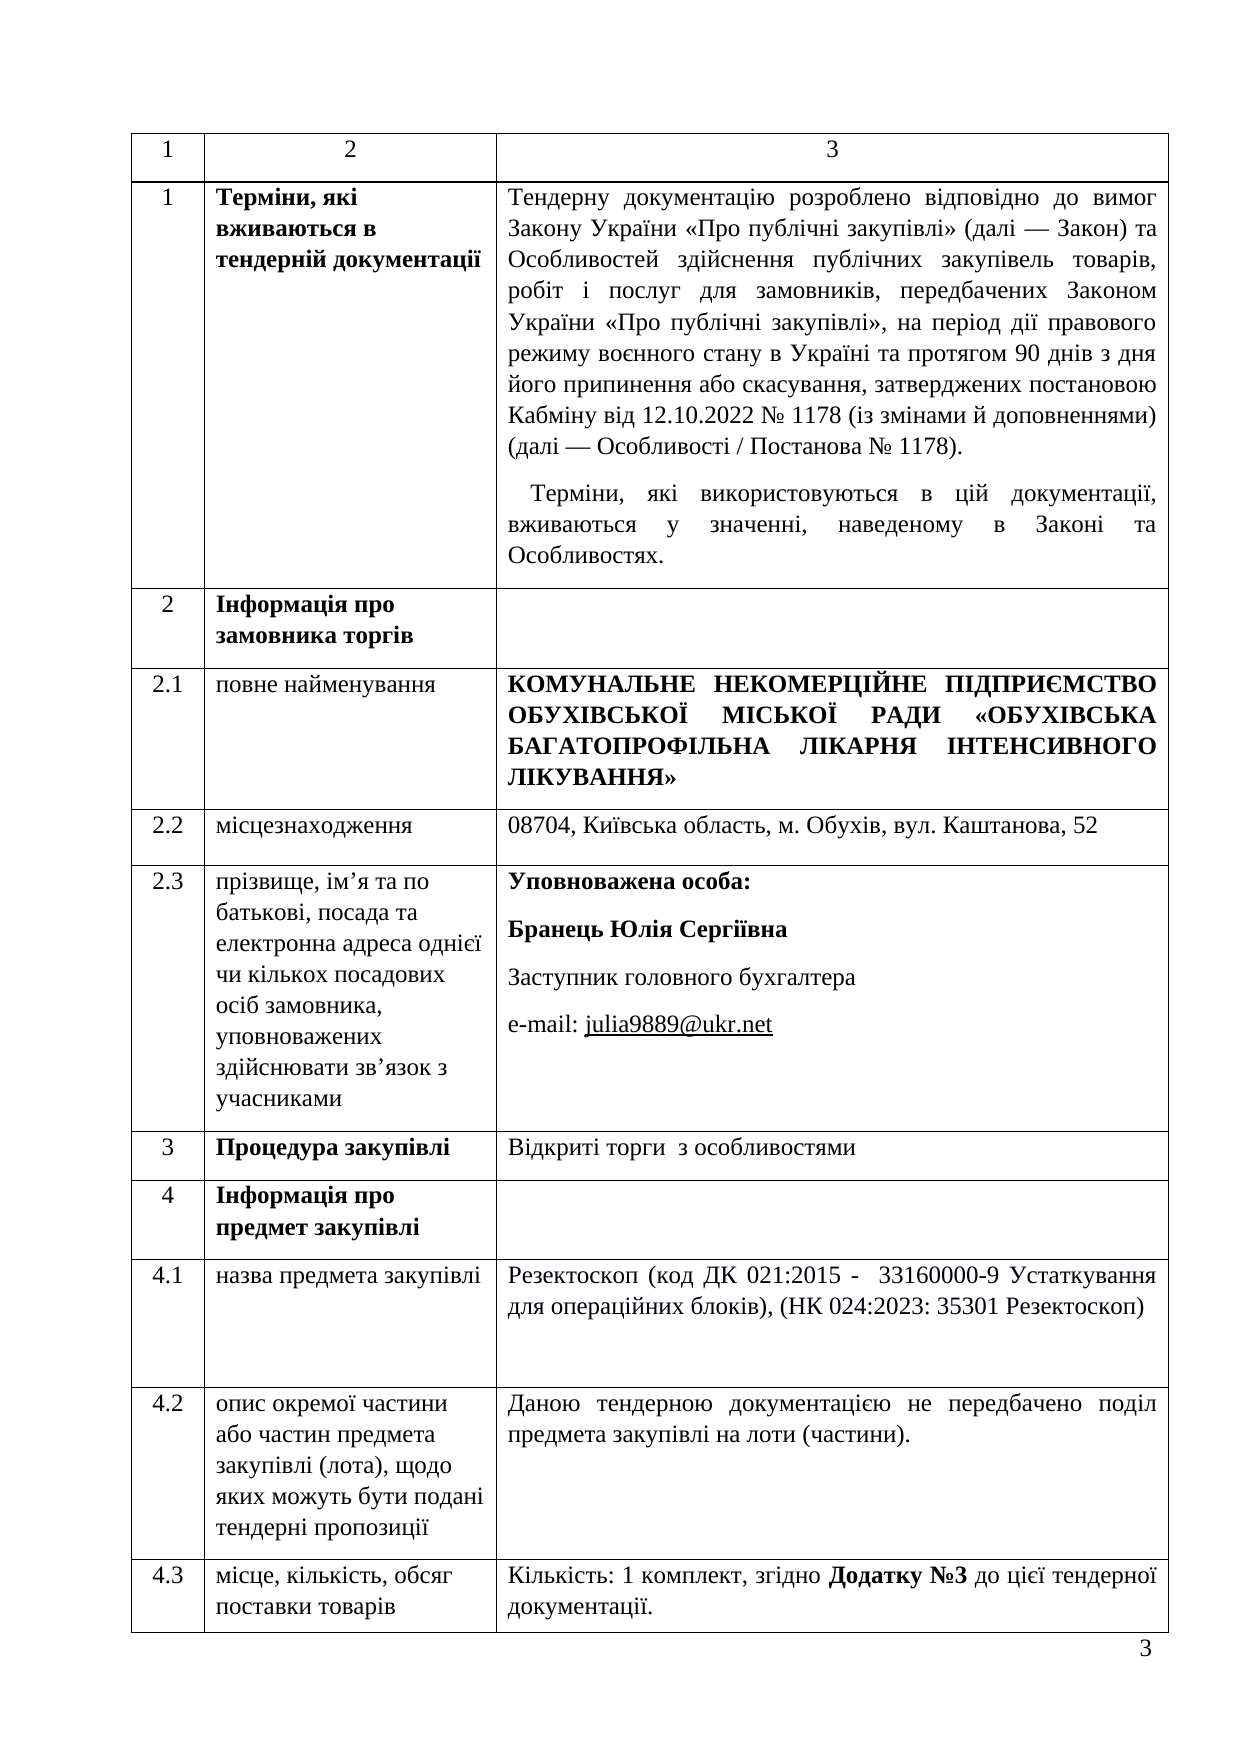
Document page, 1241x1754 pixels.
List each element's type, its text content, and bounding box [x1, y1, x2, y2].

table_cell опис окремої частини або частин предмета закупівлі (лота), щодо яких можуть бути подані тендерні пропозиції [205, 1388, 496, 1559]
table_cell повне найменування [205, 669, 496, 809]
table_cell [497, 589, 1168, 668]
table_cell 4 [132, 1181, 204, 1259]
table_cell Уповноважена особа: Бранець Юлія Сергіївна Заступник головного бухгалтера e-mail: julia9889@ukr.net [497, 866, 1168, 1131]
table_cell Терміни, які вживаються в тендерній документації [205, 183, 496, 588]
table_cell прізвище, ім’я та по батькові, посада та електронна адреса однієї чи кількох посадових осіб замовника, уповноважених здійснювати зв’язок з учасниками [205, 866, 496, 1131]
table_cell 4.1 [132, 1260, 204, 1387]
table_cell 3 [132, 1132, 204, 1179]
table_cell Даною тендерною документацією не передбачено поділ предмета закупівлі на лоти (частини). [497, 1388, 1168, 1559]
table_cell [497, 1560, 1168, 1632]
table_cell Інформація про предмет закупівлі [205, 1181, 496, 1259]
table_cell Резектоскоп (код ДК 021:2015 - 33160000-9 Устаткування для операційних блоків), (НК 024:2023: 35301 Резектоскоп) [497, 1260, 1168, 1387]
table_cell 2.3 [132, 866, 204, 1131]
table_cell 08704, Київська область, м. Обухів, вул. Каштанова, 52 [497, 810, 1168, 865]
table_cell Тендерну документацію розроблено відповідно до вимог Закону України «Про публічні закупівлі» (далі — Закон) та Особливостей здійснення публічних закупівель товарів, робіт і послуг для замовників, передбачених Законом України «Про публічні закупівлі», на період дії правового режиму воєнного стану в Україні та протягом 90 днів з дня його припинення або скасування, затверджених постановою Кабміну від 12.10.2022 № 1178 (із змінами й доповненнями) (далі — Особливості / Постанова № 1178). Терміни, які використовуються в цій документації, вживаються у значенні, наведеному в Законі та Особливостях. [497, 183, 1168, 588]
table_cell 1 [132, 134, 204, 181]
table_cell 2.2 [132, 810, 204, 865]
table_cell 2.1 [132, 669, 204, 809]
table_cell 2 [205, 134, 496, 181]
table_cell [497, 1181, 1168, 1259]
table_cell 2 [132, 589, 204, 668]
table_cell Відкриті торги з особливостями [497, 1132, 1168, 1179]
table_cell місцезнаходження [205, 810, 496, 865]
table_cell 4.2 [132, 1388, 204, 1559]
table_cell 4.3 [132, 1560, 204, 1632]
table_cell КОМУНАЛЬНЕ НЕКОМЕРЦІЙНЕ ПІДПРИЄМСТВО ОБУХІВСЬКОЇ МІСЬКОЇ РАДИ «ОБУХІВСЬКА БАГАТОПРОФІЛЬНА ЛІКАРНЯ ІНТЕНСИВНОГО ЛІКУВАННЯ» [497, 669, 1168, 809]
table_cell Процедура закупівлі [205, 1132, 496, 1179]
table_cell 3 [497, 134, 1168, 181]
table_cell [205, 1560, 496, 1632]
table_cell 1 [132, 183, 204, 588]
table_cell Інформація про замовника торгів [205, 589, 496, 668]
table_cell назва предмета закупівлі [205, 1260, 496, 1387]
